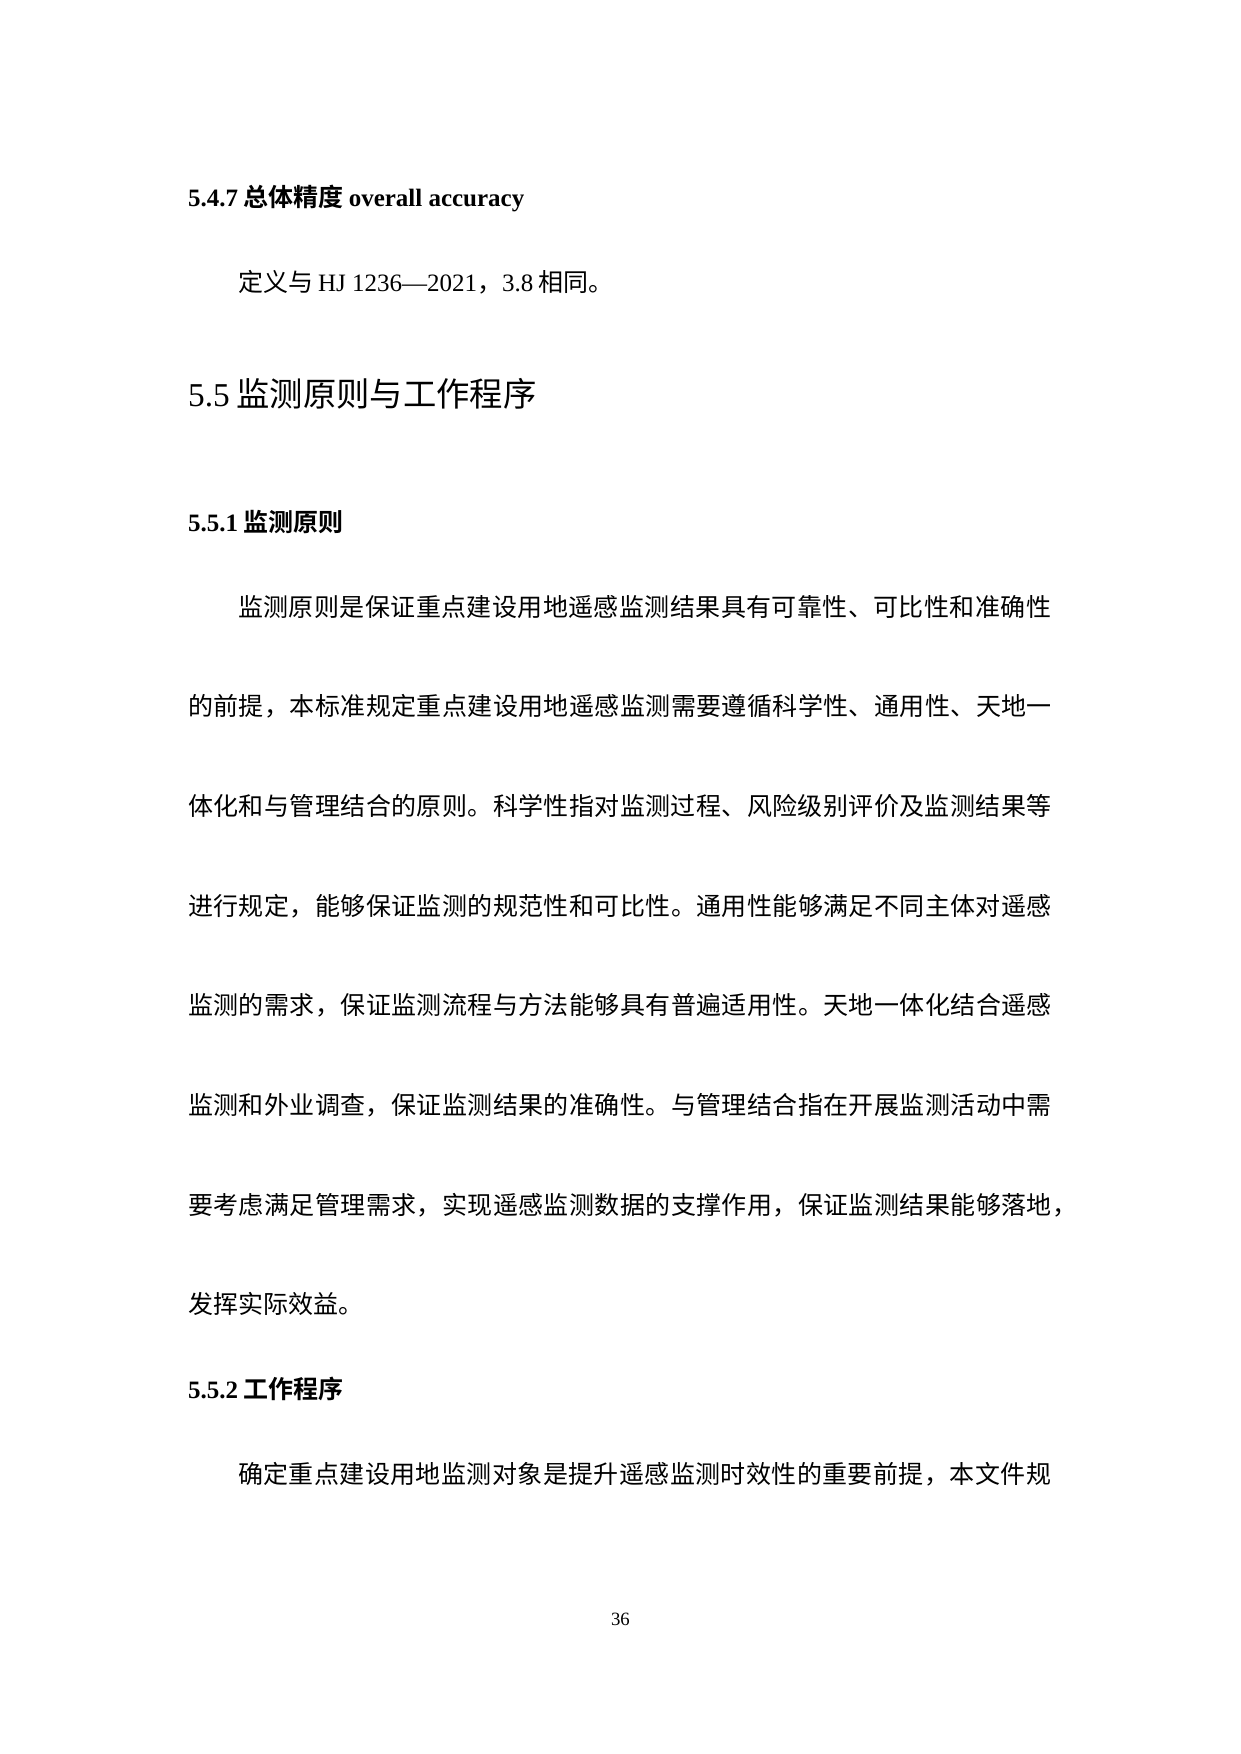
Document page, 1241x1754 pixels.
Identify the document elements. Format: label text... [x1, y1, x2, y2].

text 定义与HJ 1236—2021，3.8相同。 [188, 247, 1052, 313]
text 监测原则是保证重点建设用地遥感监测结果具有可靠性、可比性和准确性的前提，本标准规定重点建设用地遥感监测需要遵循科学性、通用性、天地一体化和与管理结合的原则。科学性指对监测过程、风险级别评价及监测结果等进行规定，能够保证监测的规范性和可比性。通用性能够满足不同主体对遥感监测的需求，保证监测流程与方法能够具有普遍适用性。天地一体化结合遥感监测和外业调查，保证监测结果的准确性。与管理结合指在开展监测活动中需要考虑满足管理需求，实现遥感监测数据的支撑作用，保证监测结果能够落地，发挥实际效益。 [188, 572, 1052, 1336]
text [188, 1439, 1052, 1505]
text 5.5.1监测原则 [188, 487, 1052, 554]
subtitle 5.5监测原则与工作程序 [188, 359, 1052, 425]
text 5.4.7总体精度 overall accuracy [188, 162, 1052, 229]
text 5.5.2工作程序 [188, 1354, 1052, 1421]
